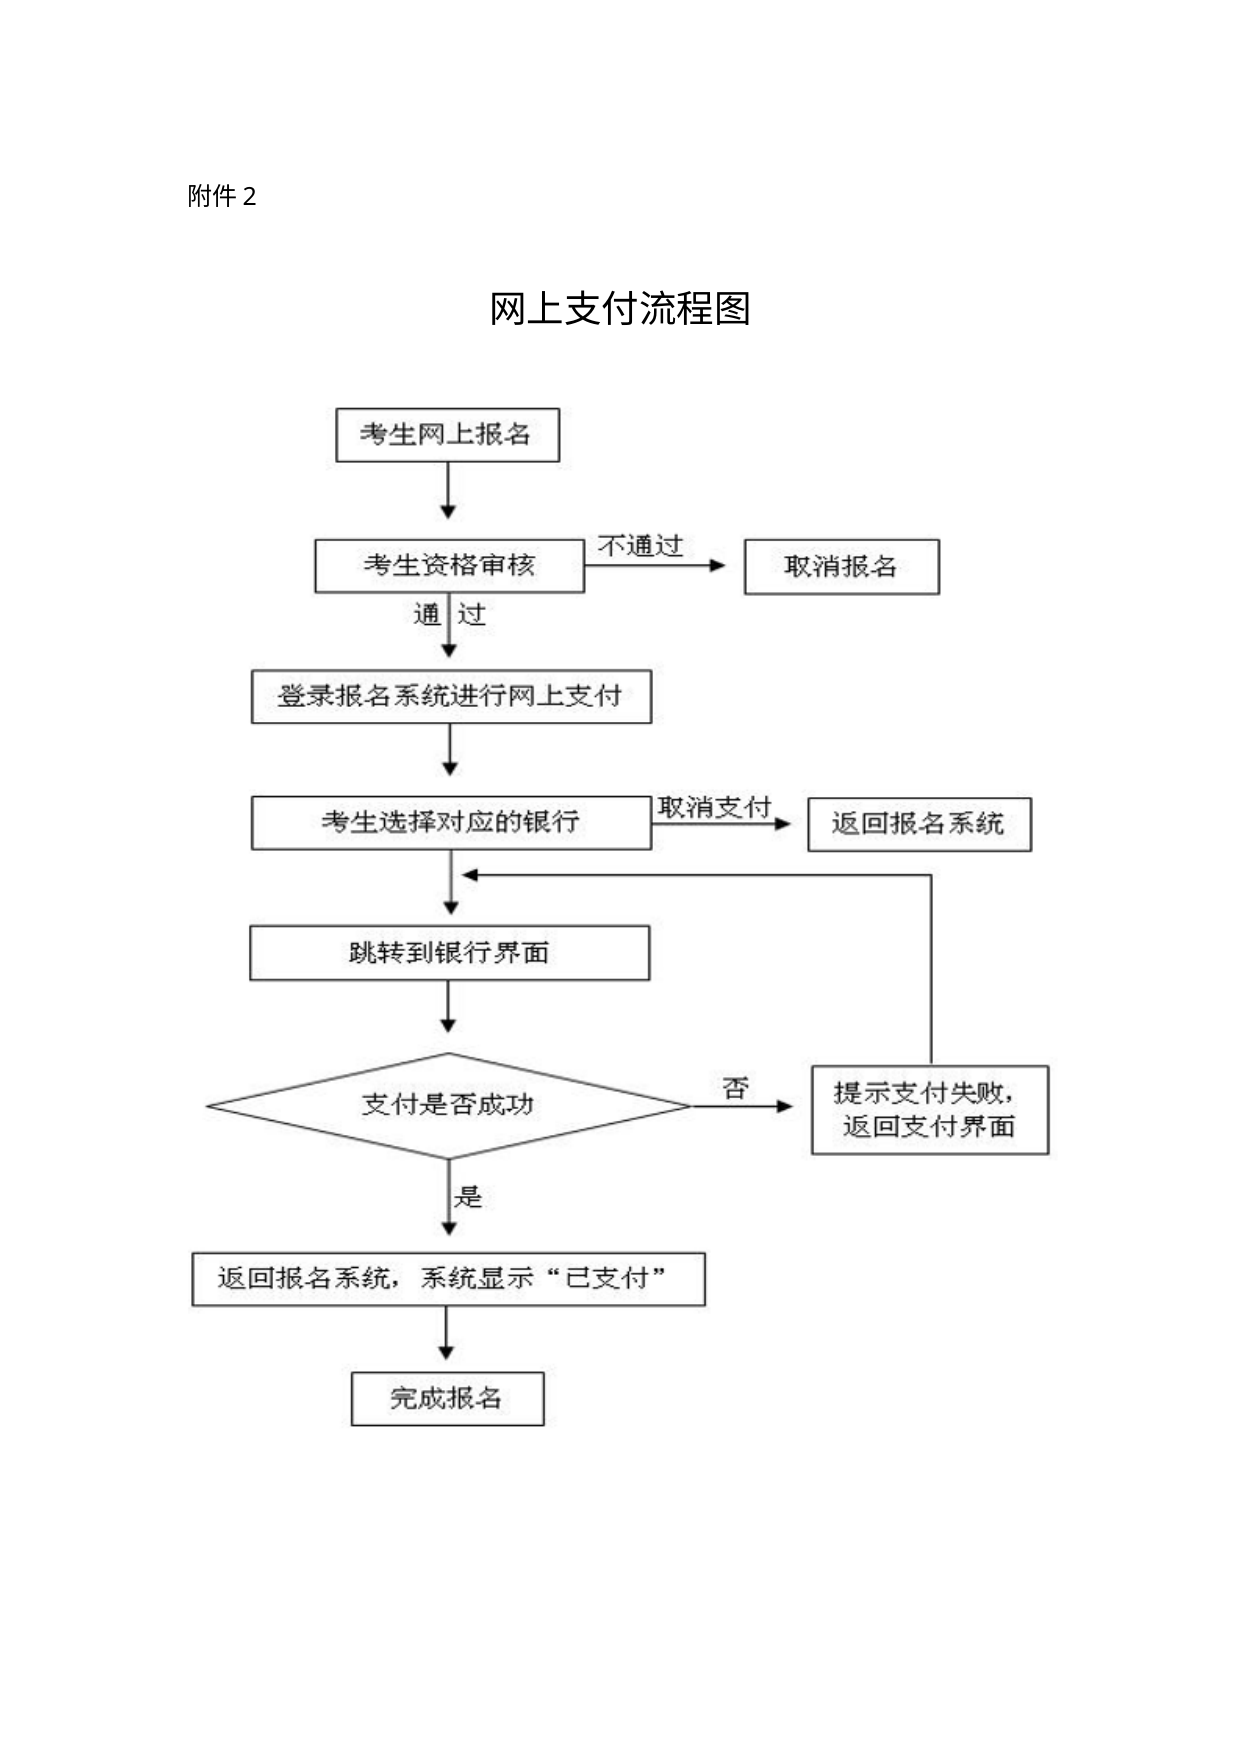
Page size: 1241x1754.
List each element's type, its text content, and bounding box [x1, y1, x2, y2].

text 附件2 [187, 162, 1053, 227]
picture [187, 394, 1058, 1436]
text 网上支付流程图 [187, 292, 1053, 329]
